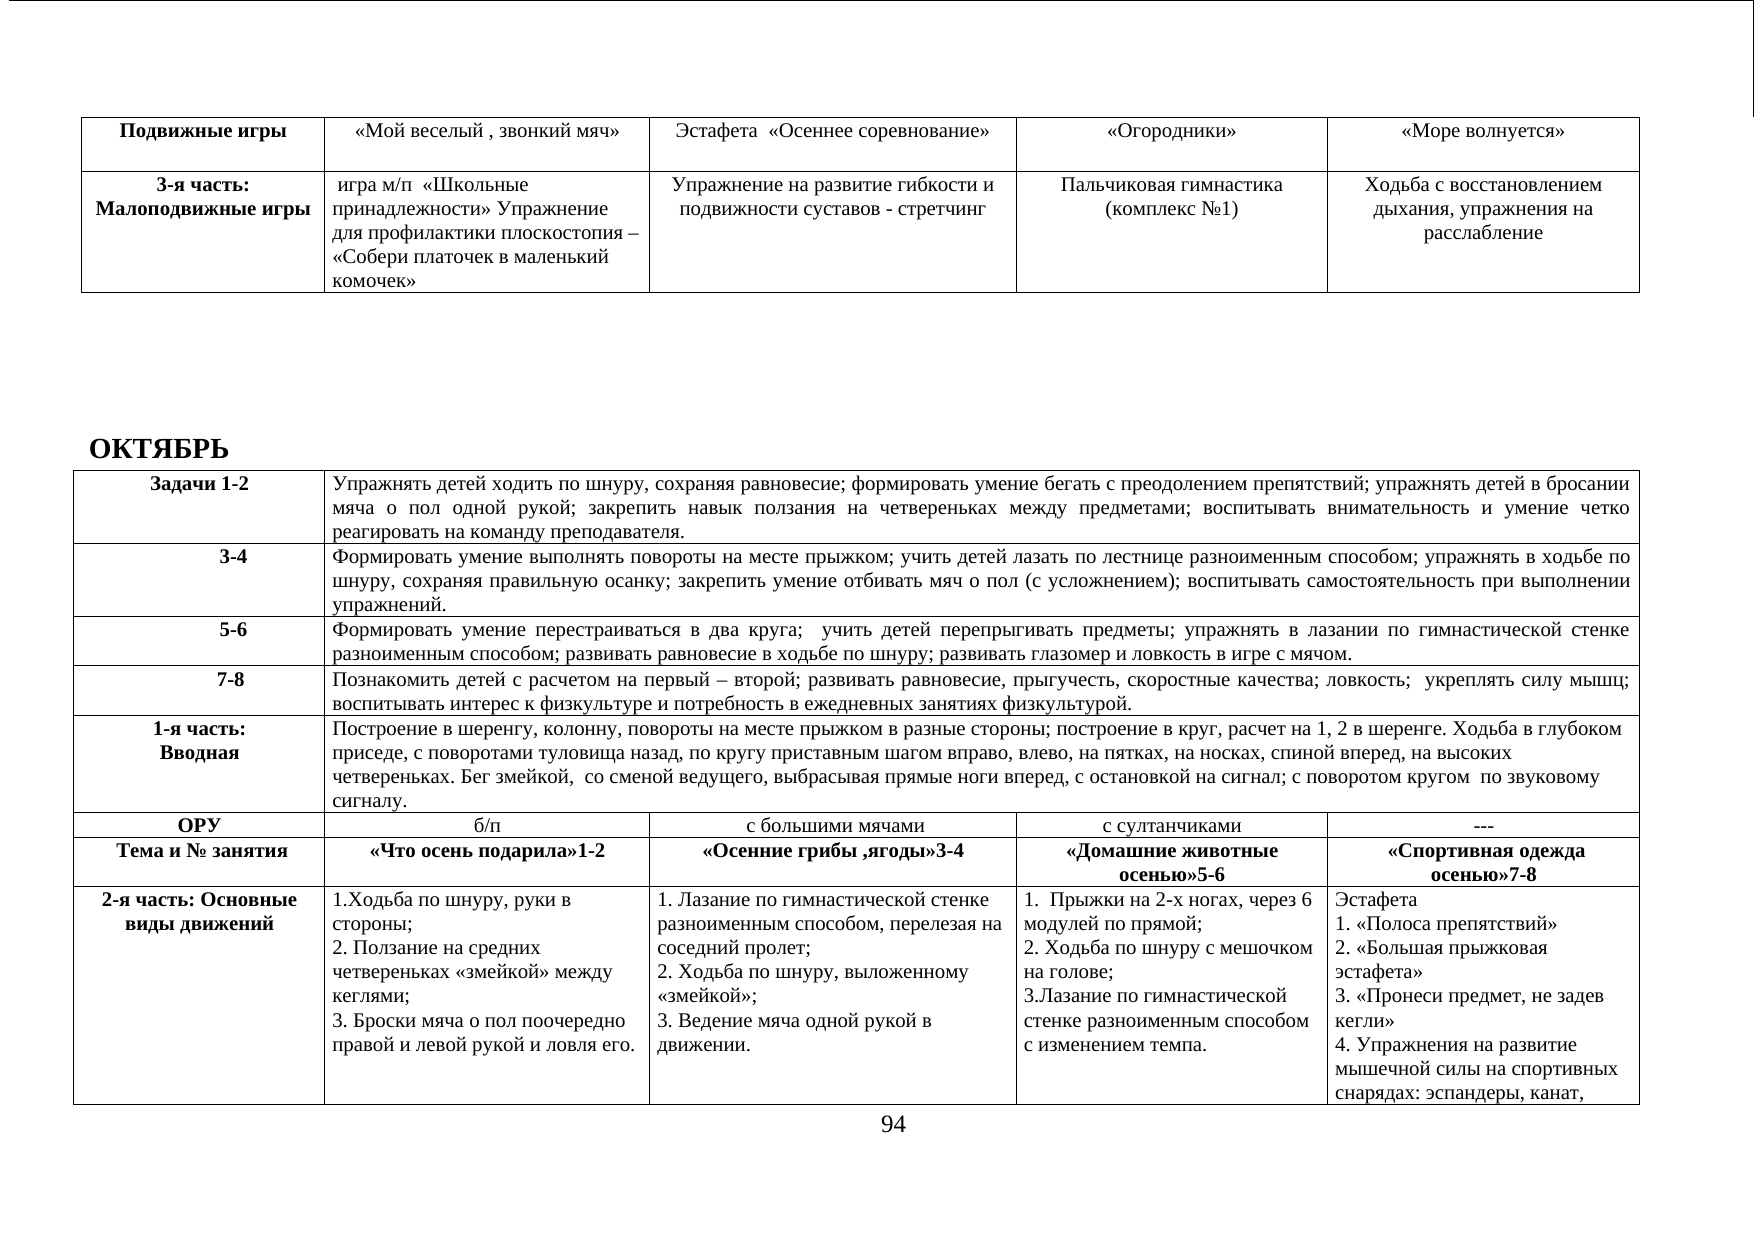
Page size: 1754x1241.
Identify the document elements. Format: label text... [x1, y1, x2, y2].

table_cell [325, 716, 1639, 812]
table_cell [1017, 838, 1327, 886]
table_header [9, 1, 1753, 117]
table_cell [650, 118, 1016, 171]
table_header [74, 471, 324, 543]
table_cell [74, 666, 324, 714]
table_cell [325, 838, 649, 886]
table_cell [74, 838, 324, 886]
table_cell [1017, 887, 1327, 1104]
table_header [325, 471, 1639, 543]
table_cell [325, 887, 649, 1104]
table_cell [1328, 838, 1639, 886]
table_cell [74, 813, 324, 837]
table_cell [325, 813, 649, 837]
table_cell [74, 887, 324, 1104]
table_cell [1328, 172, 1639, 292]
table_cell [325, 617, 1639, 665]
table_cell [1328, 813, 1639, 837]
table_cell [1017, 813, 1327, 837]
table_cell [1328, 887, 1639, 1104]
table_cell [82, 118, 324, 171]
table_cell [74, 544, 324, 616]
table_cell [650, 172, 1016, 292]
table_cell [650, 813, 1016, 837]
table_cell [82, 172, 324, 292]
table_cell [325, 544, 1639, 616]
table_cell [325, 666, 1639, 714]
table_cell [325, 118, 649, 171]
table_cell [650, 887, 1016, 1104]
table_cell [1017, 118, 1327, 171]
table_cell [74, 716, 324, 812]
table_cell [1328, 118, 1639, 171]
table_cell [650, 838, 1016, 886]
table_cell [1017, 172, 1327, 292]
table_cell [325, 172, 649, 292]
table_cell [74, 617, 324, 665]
text ОКТЯБРЬ [89, 431, 1698, 465]
